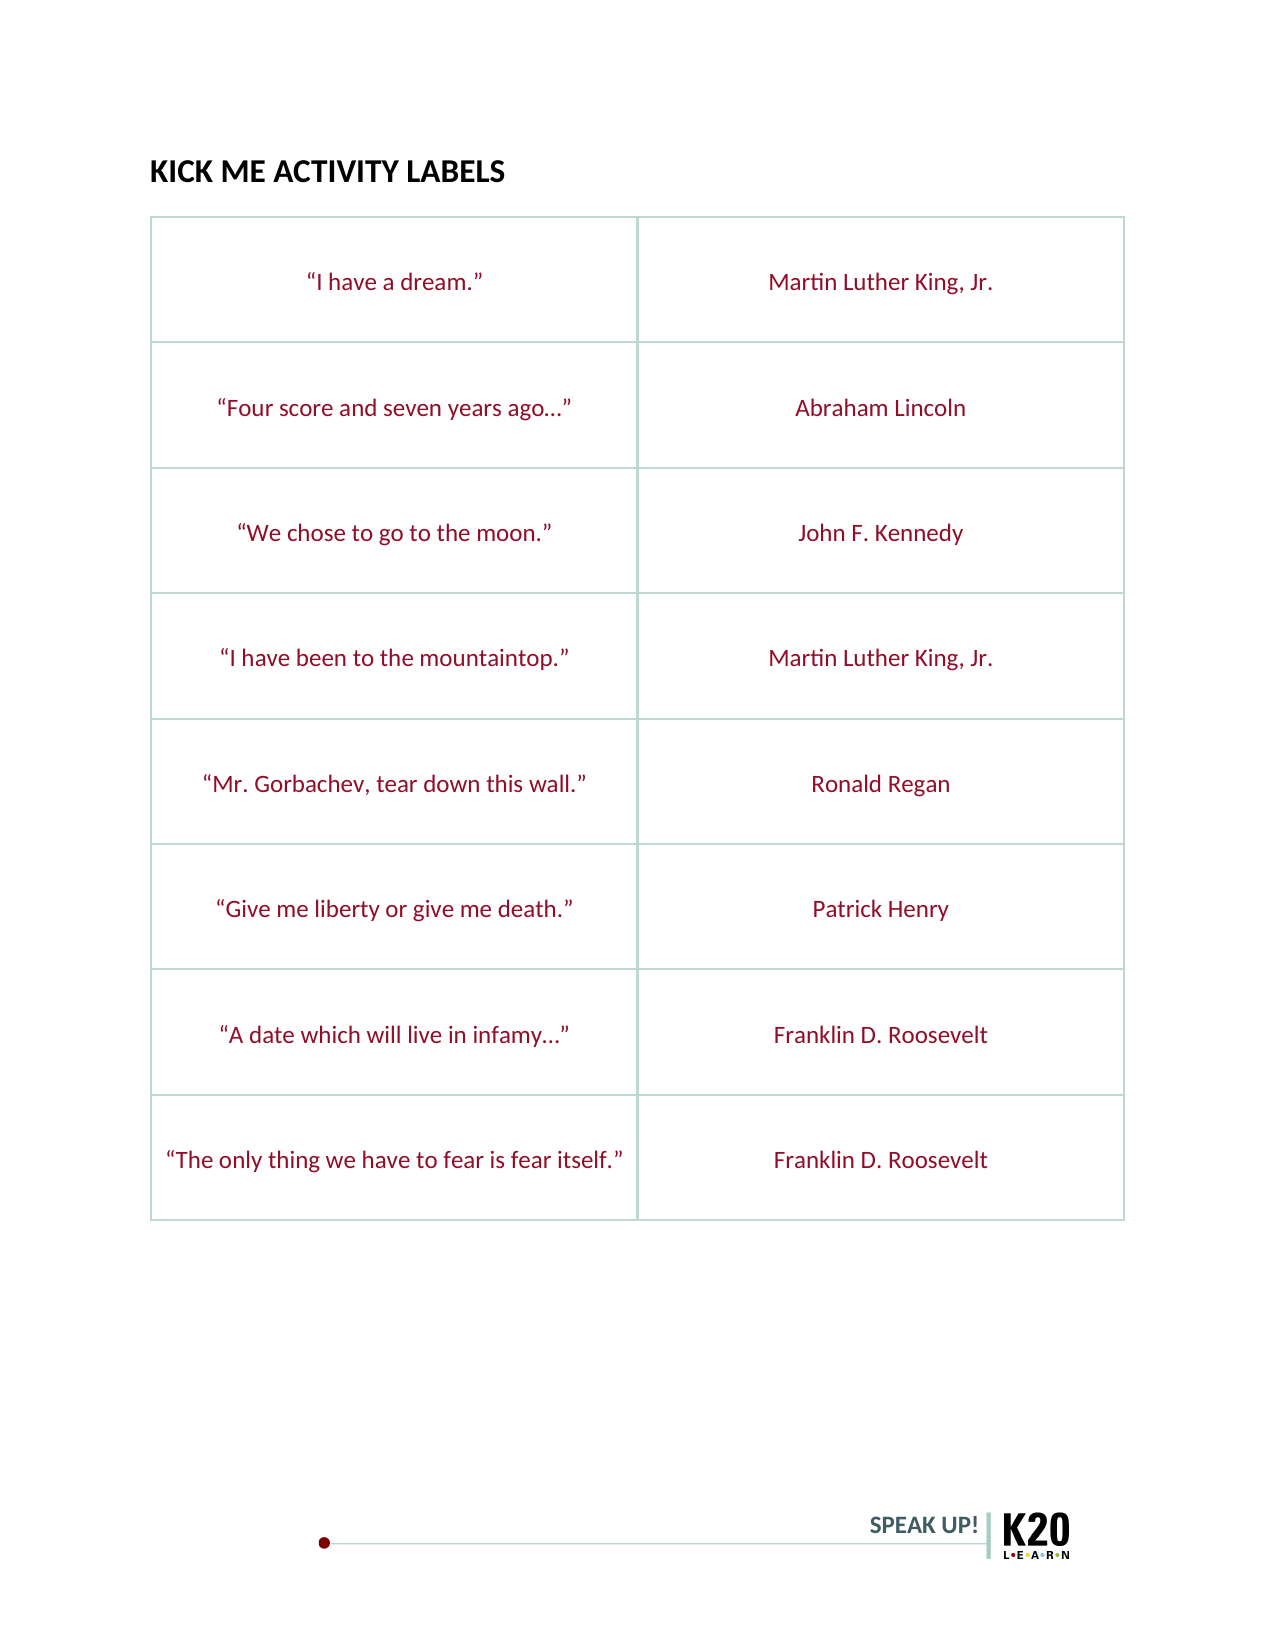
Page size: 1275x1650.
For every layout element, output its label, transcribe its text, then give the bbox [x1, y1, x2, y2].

table_cell “The only thing we have to fear is fear itself.” [152, 1096, 636, 1219]
table_header Martin Luther King, Jr. [639, 218, 1123, 341]
table_cell “Four score and seven years ago…” [152, 343, 636, 467]
picture [318, 1509, 1069, 1562]
table_cell Franklin D. Roosevelt [639, 1096, 1123, 1219]
table_header “I have a dream.” [152, 218, 636, 341]
table_cell John F. Kennedy [639, 469, 1123, 592]
table_cell Martin Luther King, Jr. [639, 594, 1123, 717]
table_cell Franklin D. Roosevelt [639, 970, 1123, 1094]
table_cell “Mr. Gorbachev, tear down this wall.” [152, 720, 636, 843]
title Kick Me activity labels [150, 150, 1125, 191]
table_cell “We chose to go to the moon.” [152, 469, 636, 592]
table_cell Abraham Lincoln [639, 343, 1123, 467]
table_cell Patrick Henry [639, 845, 1123, 968]
table_cell “I have been to the mountaintop.” [152, 594, 636, 717]
table_cell “Give me liberty or give me death.” [152, 845, 636, 968]
table_cell “A date which will live in infamy…” [152, 970, 636, 1094]
table_cell Ronald Regan [639, 720, 1123, 843]
